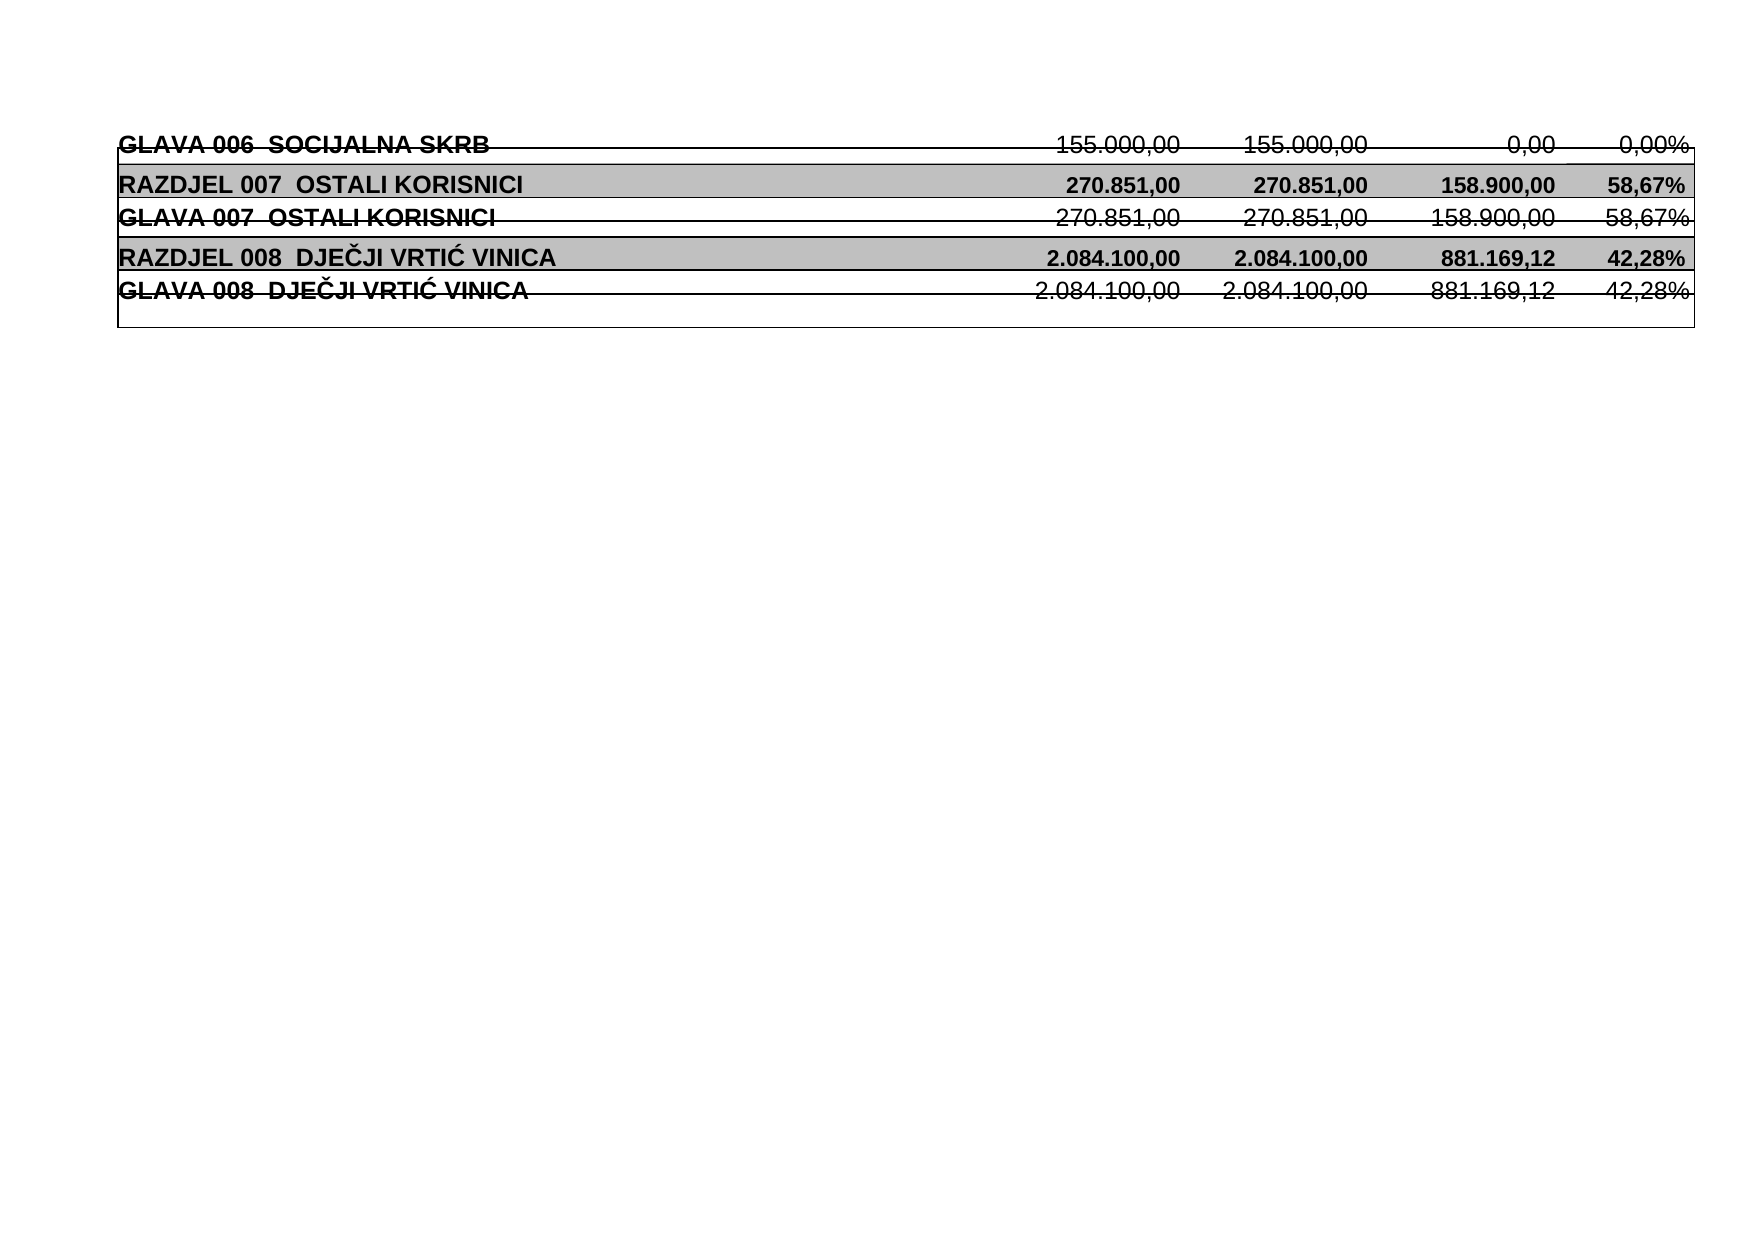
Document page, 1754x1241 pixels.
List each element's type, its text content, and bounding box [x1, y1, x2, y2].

text GLAVA 006 SOCIJALNA SKRB 155.000,00 155.000,00 0,00 0,00% [118, 131, 1695, 159]
text RAZDJEL 008 DJEČJI VRTIĆ VINICA 2.084.100,00 2.084.100,00 881.169,12 42,28% [118, 243, 1695, 272]
text GLAVA 008 DJEČJI VRTIĆ VINICA 2.084.100,00 2.084.100,00 881.169,12 42,28% [118, 276, 1695, 305]
text GLAVA 007 OSTALI KORISNICI 270.851,00 270.851,00 158.900,00 58,67% [118, 203, 1695, 232]
text RAZDJEL 007 OSTALI KORISNICI 270.851,00 270.851,00 158.900,00 58,67% [118, 170, 1695, 199]
